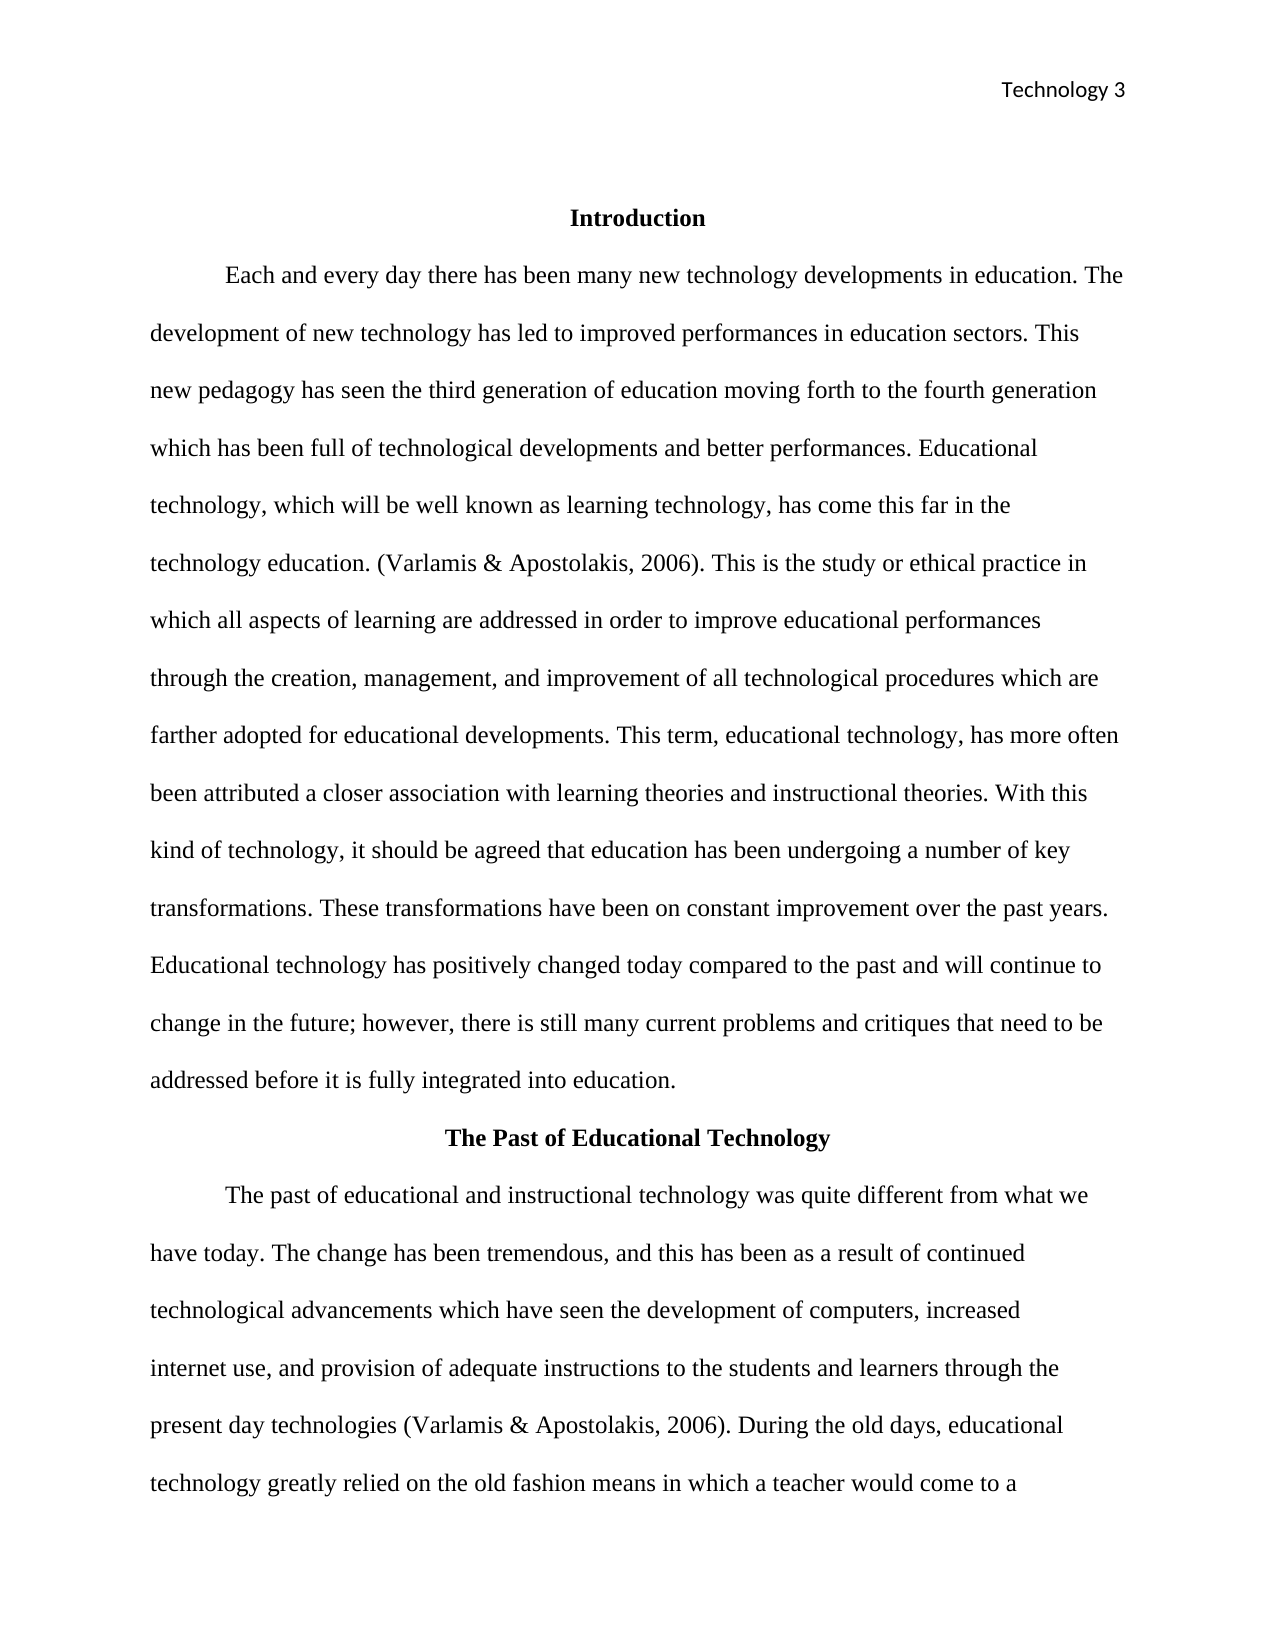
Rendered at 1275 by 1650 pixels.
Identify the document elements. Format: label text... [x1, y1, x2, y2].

text The past of educational and instructional technology was quite different from what we [150, 1180, 1125, 1209]
text internet use, and provision of adequate instructions to the students and learners through the [150, 1353, 1125, 1381]
text present day technologies (Varlamis & Apostolakis, 2006). During the old days, educational [150, 1410, 1125, 1439]
text technology greatly relied on the old fashion means in which a teacher would come to a [150, 1468, 1125, 1496]
text Introduction [150, 203, 1125, 231]
text Each and every day there has been many new technology developments in education. The development of new technology has led to improved performances in education sectors. This new pedagogy has seen the third generation of education moving forth to the fourth generation which has been full of technological developments and better performances. Educational technology, which will be well known as learning technology, has come this far in the technology education. (Varlamis & Apostolakis, 2006). This is the study or ethical practice in which all aspects of learning are addressed in order to improve educational performances through the creation, management, and improvement of all technological procedures which are farther adopted for educational developments. This term, educational technology, has more often been attributed a closer association with learning theories and instructional theories. With this kind of technology, it should be agreed that education has been undergoing a number of key transformations. These transformations have been on constant improvement over the past years. Educational technology has positively changed today compared to the past and will continue to change in the future; however, there is still many current problems and critiques that need to be addressed before it is fully integrated into education. [150, 260, 1125, 1094]
text have today. The change has been tremendous, and this has been as a result of continued [150, 1238, 1125, 1266]
text The Past of Educational Technology [150, 1123, 1125, 1151]
text technological advancements which have seen the development of computers, increased [150, 1295, 1125, 1324]
